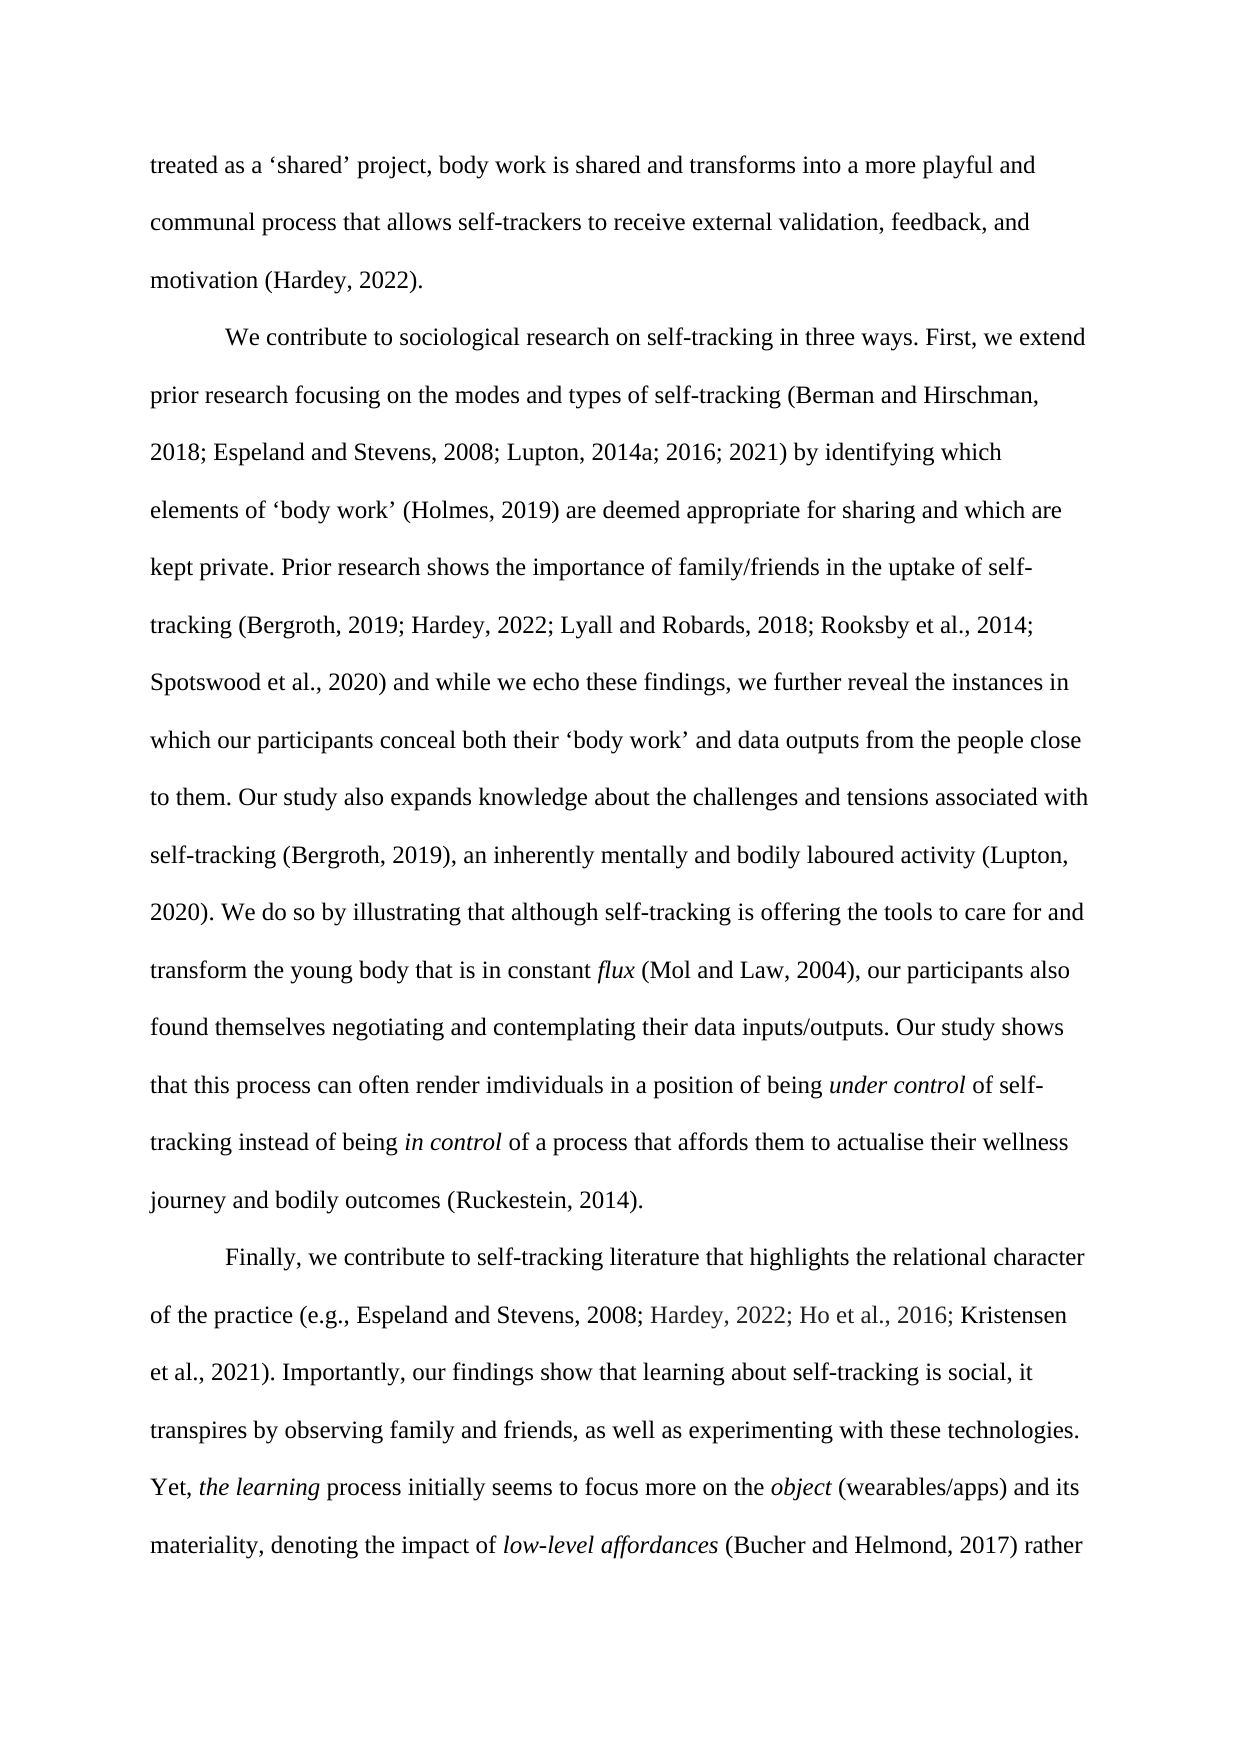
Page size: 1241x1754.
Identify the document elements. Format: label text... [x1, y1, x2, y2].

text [150, 150, 1090, 294]
text We contribute to sociological research on self-tracking in three ways. First, we extend prior research focusing on the modes and types of self-tracking (Berman and Hirschman, 2018; Espeland and Stevens, 2008; Lupton, 2014a; 2016; 2021) by identifying which elements of ‘body work’ (Holmes, 2019) are deemed appropriate for sharing and which are kept private. Prior research shows the importance of family/friends in the uptake of self-tracking (Bergroth, 2019; Hardey, 2022; Lyall and Robards, 2018; Rooksby et al., 2014; Spotswood et al., 2020) and while we echo these findings, we further reveal the instances in which our participants conceal both their ‘body work’ and data outputs from the people close to them. Our study also expands knowledge about the challenges and tensions associated with self-tracking (Bergroth, 2019), an inherently mentally and bodily laboured activity (Lupton, 2020). We do so by illustrating that although self-tracking is offering the tools to care for and transform the young body that is in constant flux (Mol and Law, 2004), our participants also found themselves negotiating and contemplating their data inputs/outputs. Our study shows that this process can often render imdividuals in a position of being under control of self-tracking instead of being in control of a process that affords them to actualise their wellness journey and bodily outcomes (Ruckestein, 2014). [150, 322, 1090, 1214]
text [150, 1242, 1090, 1559]
